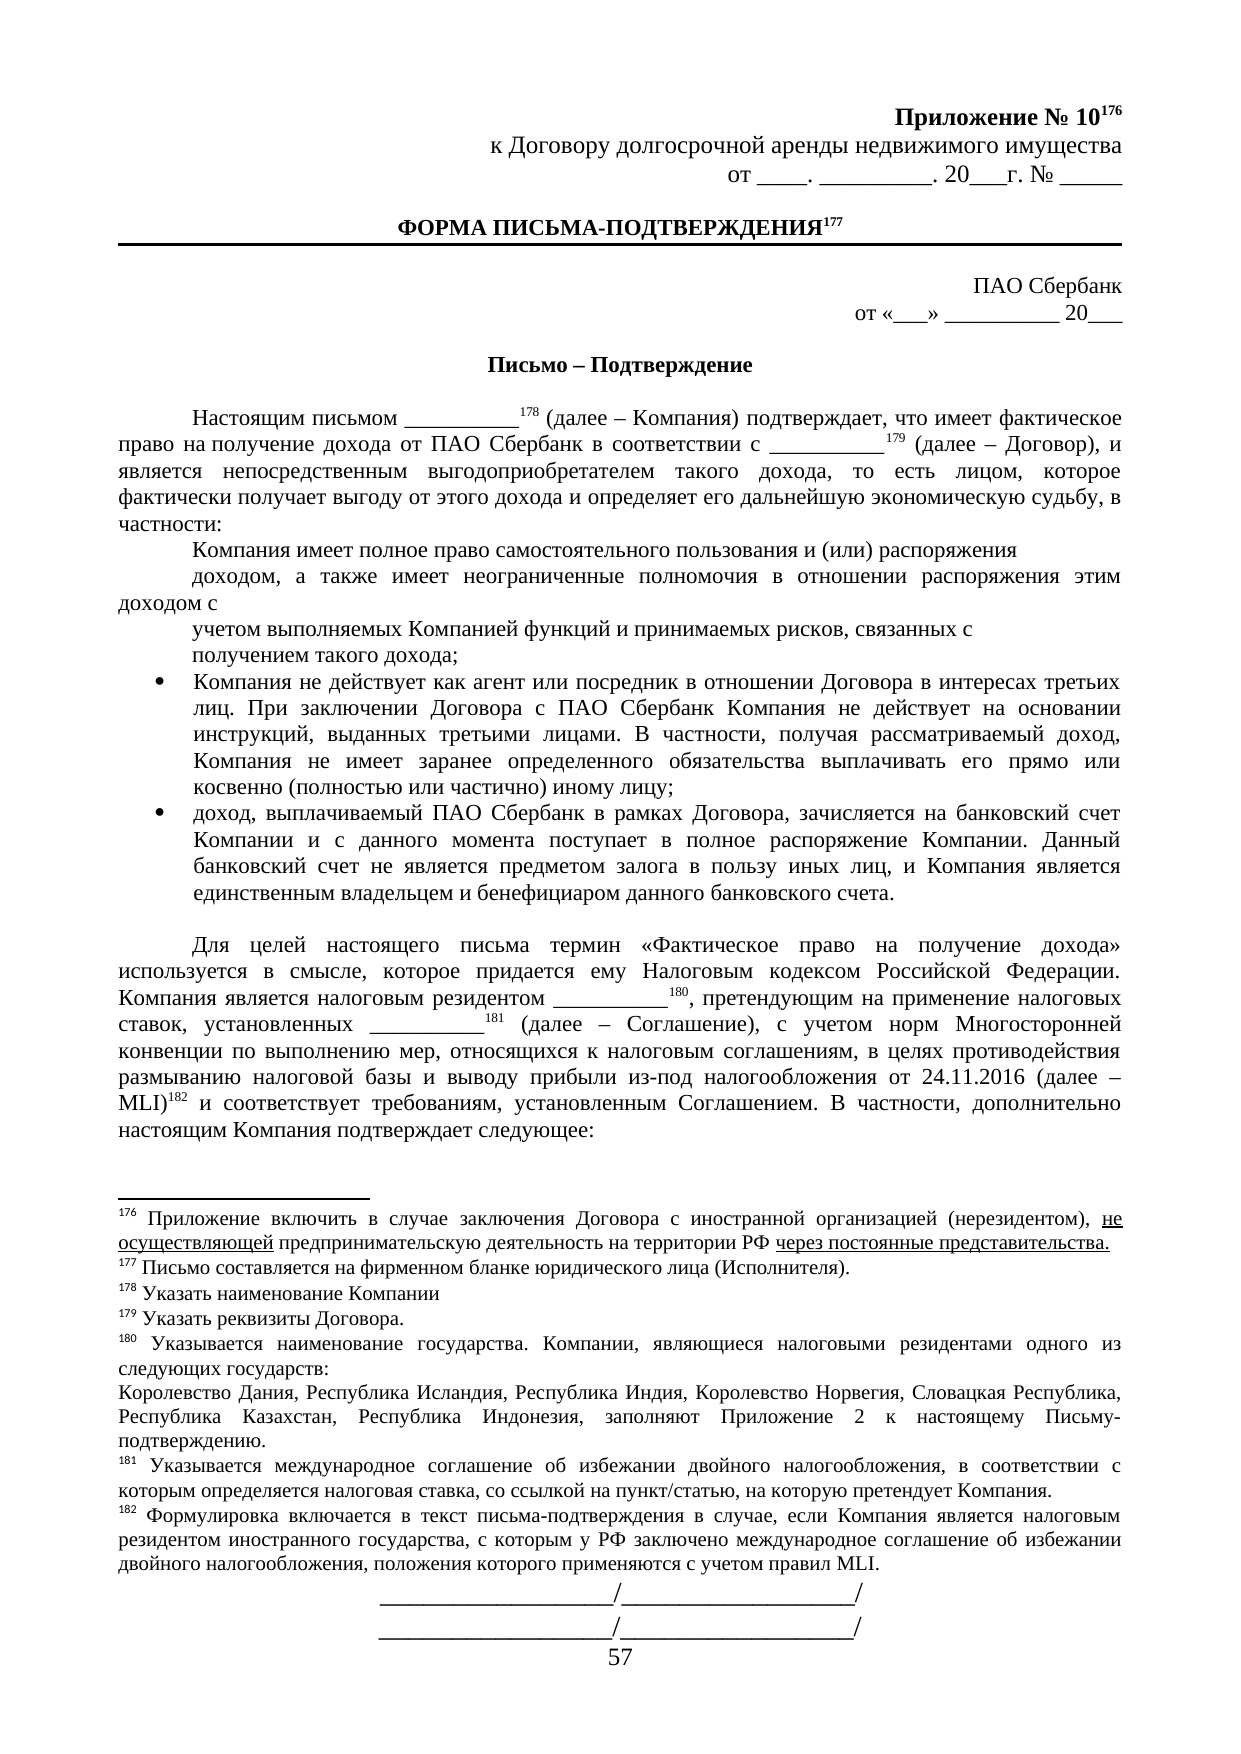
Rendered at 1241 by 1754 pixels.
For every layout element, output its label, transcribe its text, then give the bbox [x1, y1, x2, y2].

text Для целей настоящего письма термин «Фактическое право на получение дохода» используется в смысле, которое придается ему Налоговым кодексом Российской Федерации. Компания является налоговым резидентом __________, претендующим на применение налоговых ставок, установленных __________ (далее – Соглашение), с учетом норм Многосторонней конвенции по выполнению мер, относящихся к налоговым соглашениям, в целях противодействия размыванию налоговой базы и выводу прибыли из-под налогообложения от 24.11.2016 (далее – MLI) и соответствует требованиям, установленным Соглашением. В частности, дополнительно настоящим Компания подтверждает следующее: [118, 931, 1122, 1142]
text от ____. _________. 20___г. № _____ [118, 159, 1122, 188]
text Компания имеет полное право самостоятельного пользования и (или) распоряжения [118, 536, 1122, 562]
text к Договору долгосрочной аренды недвижимого имущества [118, 131, 1122, 159]
text ПАО Сбербанк от «___» __________ 20___ [118, 272, 1122, 325]
text ФОРМА ПИСЬМА-ПОДТВЕРЖДЕНИЯ [118, 214, 1122, 243]
list доход, выплачиваемый ПАО Сбербанк в рамках Договора, зачисляется на банковский счет Компании и с данного момента поступает в полное распоряжение Компании. Данный банковский счет не является предметом залога в пользу иных лиц, и Компания является единственным владельцем и бенефициаром данного банковского счета. [156, 799, 1122, 905]
list Компания не действует как агент или посредник в отношении Договора в интересах третьих лиц. При заключении Договора с ПАО Сбербанк Компания не действует на основании инструкций, выданных третьими лицами. В частности, получая рассматриваемый доход, Компания не имеет заранее определенного обязательства выплачивать его прямо или косвенно (полностью или частично) иному лицу; [156, 668, 1122, 799]
text доходом, а также имеет неограниченные полномочия в отношении распоряжения этим доходом с [118, 562, 1122, 615]
list Приложение № 10 [192, 102, 1122, 131]
text Настоящим письмом __________ (далее – Компания) подтверждает, что имеет фактическое право на получение дохода от ПАО Сбербанк в соответствии с __________ (далее – Договор), и является непосредственным выгодоприобретателем такого дохода, то есть лицом, которое фактически получает выгоду от этого дохода и определяет его дальнейшую экономическую судьбу, в частности: [118, 404, 1122, 536]
text получением такого дохода; [118, 641, 1122, 668]
text Письмо – Подтверждение [118, 351, 1122, 378]
text учетом выполняемых Компанией функций и принимаемых рисков, связанных с [118, 615, 1122, 641]
